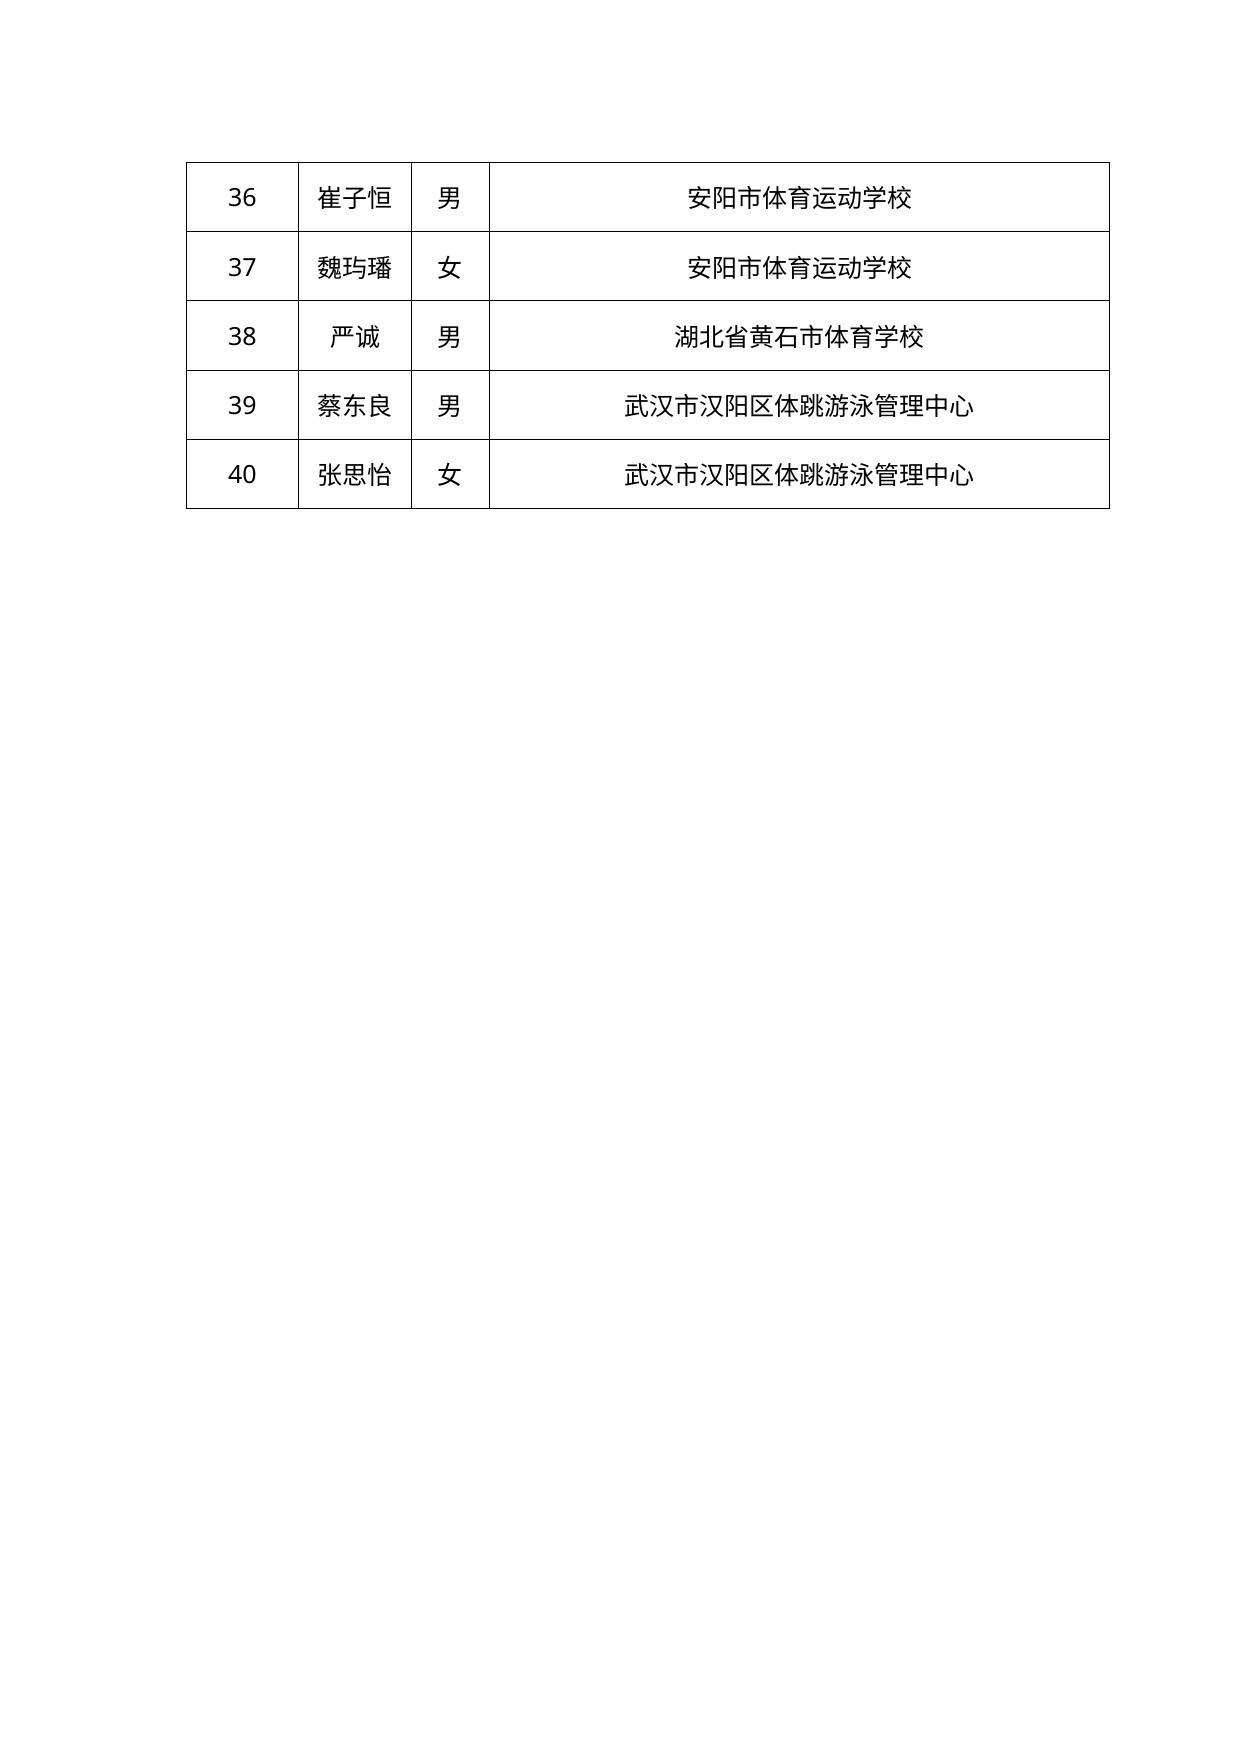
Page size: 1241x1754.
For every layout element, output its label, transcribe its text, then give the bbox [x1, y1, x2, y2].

table_cell 武汉市汉阳区体跳游泳管理中心 [490, 440, 1109, 508]
table_cell 36 [187, 163, 298, 231]
table_cell 严诚 [299, 301, 411, 369]
table_cell 女 [412, 440, 489, 508]
table_cell 武汉市汉阳区体跳游泳管理中心 [490, 371, 1109, 439]
table_cell 男 [412, 301, 489, 369]
table_cell 魏玙璠 [299, 232, 411, 300]
table_cell 崔子恒 [299, 163, 411, 231]
table_cell 安阳市体育运动学校 [490, 163, 1109, 231]
table_cell 男 [412, 163, 489, 231]
table_cell 蔡东良 [299, 371, 411, 439]
table_cell 37 [187, 232, 298, 300]
table_cell 40 [187, 440, 298, 508]
table_cell 39 [187, 371, 298, 439]
table_cell 湖北省黄石市体育学校 [490, 301, 1109, 369]
table_cell 38 [187, 301, 298, 369]
table_cell 安阳市体育运动学校 [490, 232, 1109, 300]
table_cell 女 [412, 232, 489, 300]
table_cell 男 [412, 371, 489, 439]
table_cell 张思怡 [299, 440, 411, 508]
